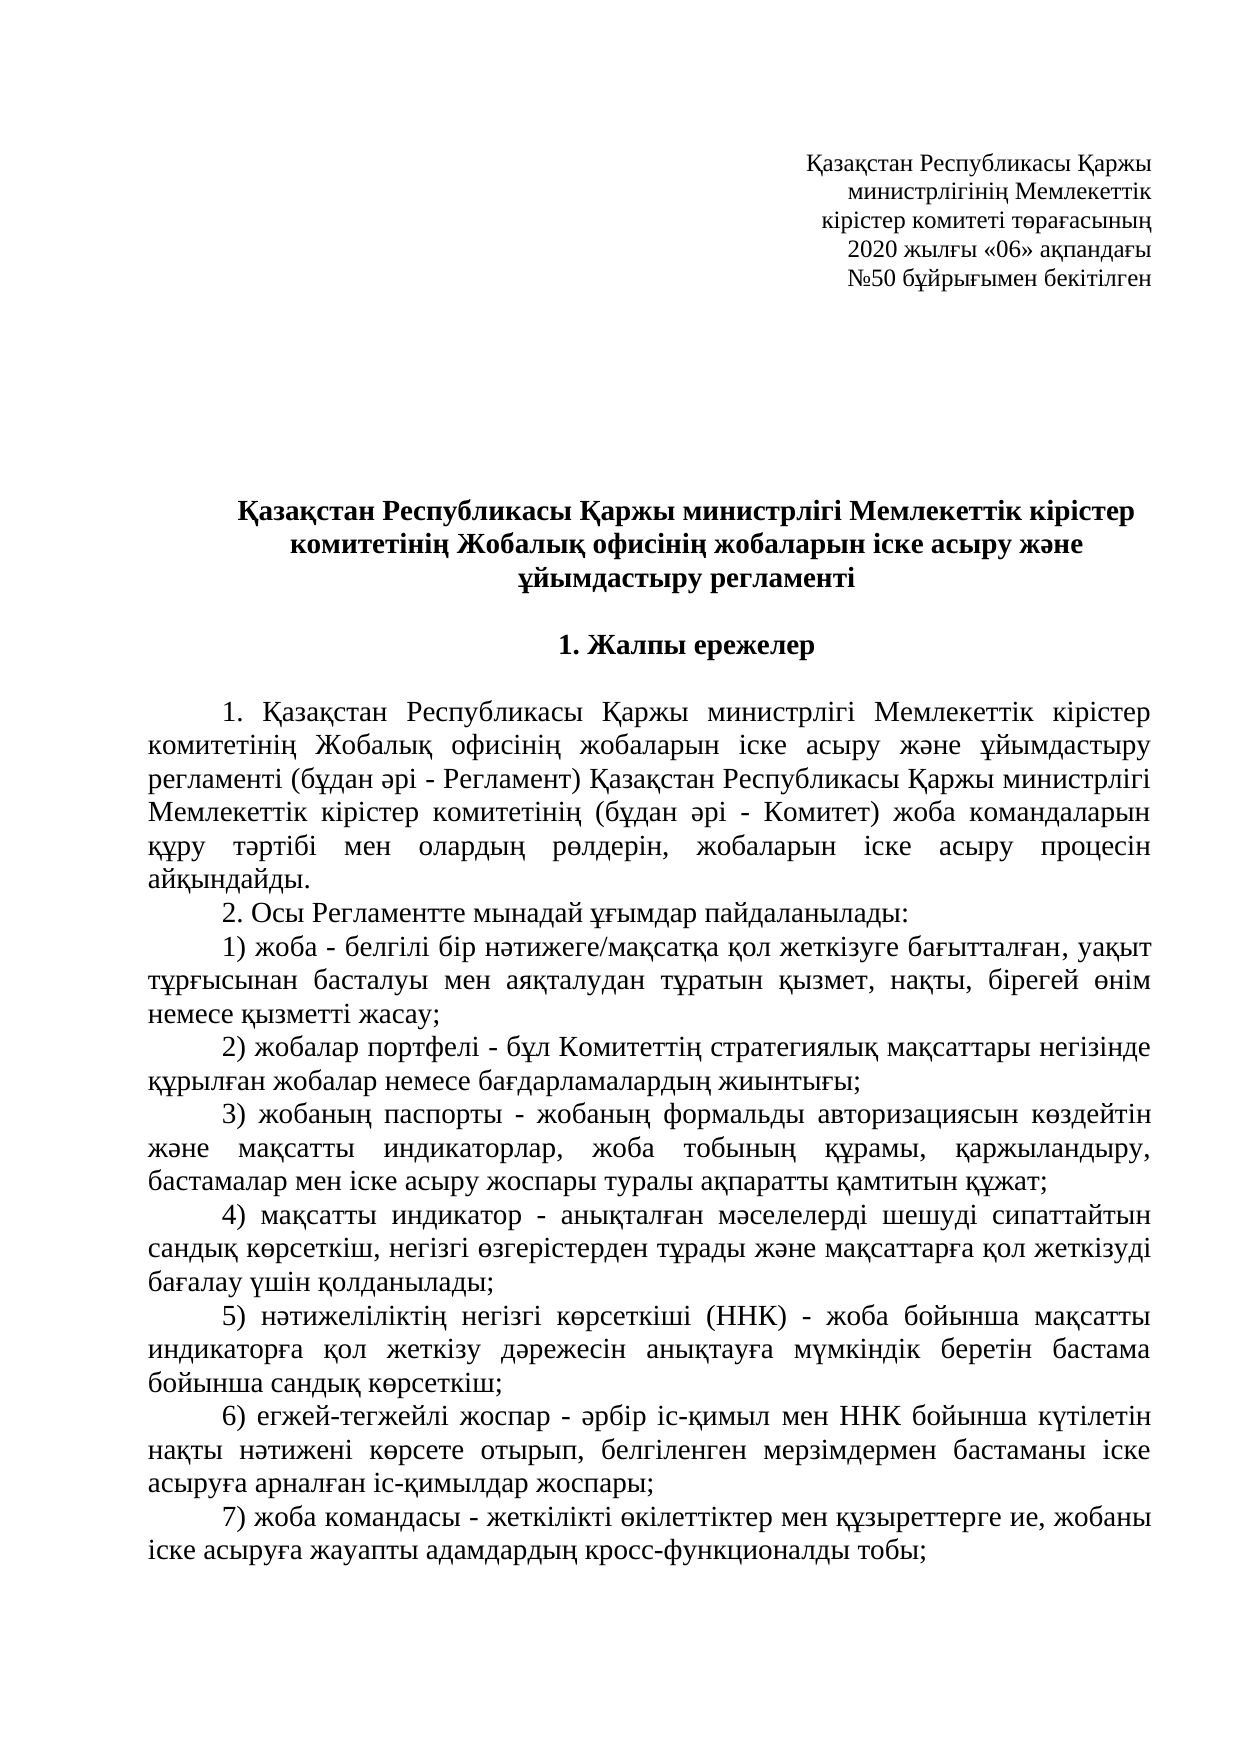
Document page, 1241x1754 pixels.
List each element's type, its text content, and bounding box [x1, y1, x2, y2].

text 5) нәтижеліліктің негізгі көрсеткіші (ННК) - жоба бойынша мақсатты индикаторға қол жеткізу дәрежесін анықтауға мүмкіндік беретін бастама бойынша сандық көрсеткіш; [148, 1298, 1152, 1398]
text 6) егжей-тегжейлі жоспар - әрбір іс-қимыл мен ННК бойынша күтілетін нақты нәтижені көрсете отырып, белгіленген мерзімдермен бастаманы іске асыруға арналған іс-қимылдар жоспары; [148, 1398, 1152, 1499]
text 1) жоба - белгілі бір нәтижеге/мақсатқа қол жеткізуге бағытталған, уақыт тұрғысынан басталуы мен аяқталудан тұратын қызмет, нақты, бірегей өнім немесе қызметті жасау; [148, 929, 1152, 1029]
text Қазақстан Республикасы Қаржы министрлігінің Мемлекеттік кірістер комитеті төрағасының 2020 жылғы «06» ақпандағы [797, 148, 1152, 263]
text 2) жобалар портфелі - бұл Комитеттің стратегиялық мақсаттары негізінде құрылған жобалар немесе бағдарламалардың жиынтығы; [148, 1029, 1152, 1096]
text 7) жоба командасы - жеткілікті өкілеттіктер мен құзыреттерге ие, жобаны іске асыруға жауапты адамдардың кросс-функционалды тобы; [148, 1499, 1152, 1566]
text 3) жобаның паспорты - жобаның формальды авторизациясын көздейтін және мақсатты индикаторлар, жоба тобының құрамы, қаржыландыру, бастамалар мен іске асыру жоспары туралы ақпаратты қамтитын құжат; [148, 1096, 1152, 1197]
text 4) мақсатты индикатор - анықталған мәселелерді шешуді сипаттайтын сандық көрсеткіш, негізгі өзгерістерден тұрады және мақсаттарға қол жеткізуді бағалау үшін қолданылады; [148, 1197, 1152, 1298]
text 1. Қазақстан Республикасы Қаржы министрлігі Мемлекеттік кірістер комитетінің Жобалық офисінің жобаларын іске асыру және ұйымдастыру регламенті (бұдан әрі - Регламент) Қазақстан Республикасы Қаржы министрлігі Мемлекеттік кірістер комитетінің (бұдан әрі - Комитет) жоба командаларын құру тәртібі мен олардың рөлдерін, жобаларын іске асыру процесін айқындайды. [148, 694, 1152, 895]
text №50 бұйрығымен бекітілген [797, 263, 1152, 291]
text 1. Жалпы ережелер [222, 627, 1152, 660]
text Қазақстан Республикасы Қаржы министрлігі Мемлекеттік кірістер комитетінің Жобалық офисінің жобаларын іске асыру және ұйымдастыру регламенті [222, 392, 1152, 593]
text 2. Осы Регламентте мынадай ұғымдар пайдаланылады: [148, 895, 1152, 929]
